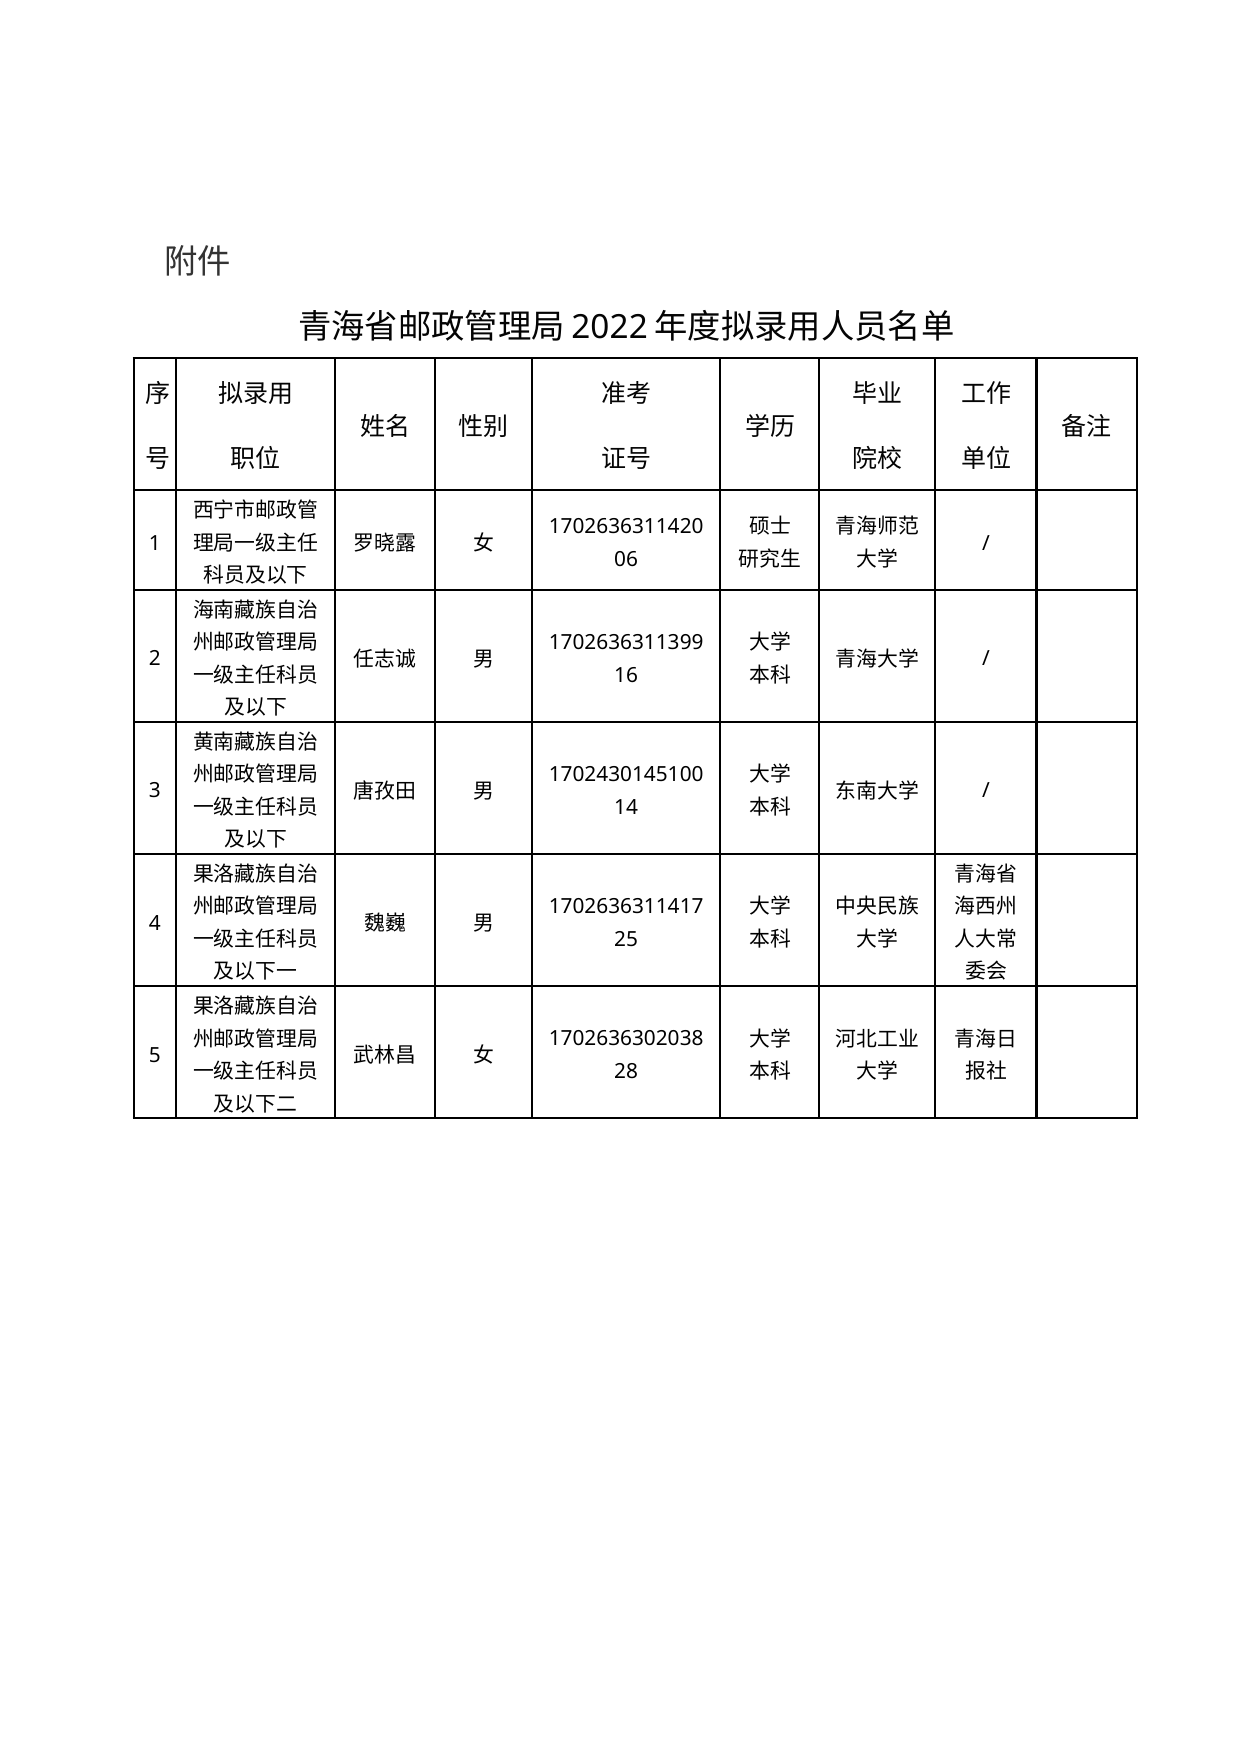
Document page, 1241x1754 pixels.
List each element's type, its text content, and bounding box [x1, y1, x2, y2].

table_header 拟录用 职位 [177, 359, 334, 489]
table_header 准考 证号 [533, 359, 719, 489]
table_cell [1038, 723, 1136, 853]
table_header 工作 单位 [936, 359, 1035, 489]
table_cell 170263631139916 [533, 591, 719, 721]
table_cell 女 [436, 987, 531, 1117]
table_cell 罗晓露 [336, 491, 434, 589]
table_header 备注 [1038, 359, 1136, 489]
table_cell / [936, 591, 1035, 721]
table_cell 5 [135, 987, 175, 1117]
table_cell [1038, 491, 1136, 589]
table_cell 女 [436, 491, 531, 589]
text 附件 [164, 227, 1088, 292]
table_cell 武林昌 [336, 987, 434, 1117]
table_cell 河北工业大学 [820, 987, 934, 1117]
table_cell 青海日报社 [936, 987, 1035, 1117]
table_cell 海南藏族自治州邮政管理局一级主任科员及以下 [177, 591, 334, 721]
table_cell 魏巍 [336, 855, 434, 985]
table_cell 170263630203828 [533, 987, 719, 1117]
table_cell 果洛藏族自治州邮政管理局一级主任科员及以下二 [177, 987, 334, 1117]
table_cell / [936, 723, 1035, 853]
table_cell 黄南藏族自治州邮政管理局一级主任科员及以下 [177, 723, 334, 853]
table_header 毕业 院校 [820, 359, 934, 489]
table_cell 中央民族大学 [820, 855, 934, 985]
table_cell 青海大学 [820, 591, 934, 721]
table_cell / [936, 491, 1035, 589]
table_cell [1038, 987, 1136, 1117]
table_cell 唐孜田 [336, 723, 434, 853]
table_cell 1 [135, 491, 175, 589]
table_cell 西宁市邮政管理局一级主任科员及以下 [177, 491, 334, 589]
table_cell 东南大学 [820, 723, 934, 853]
table_cell 2 [135, 591, 175, 721]
table_cell 170243014510014 [533, 723, 719, 853]
table_cell 男 [436, 855, 531, 985]
table_cell 青海师范大学 [820, 491, 934, 589]
table_cell 男 [436, 591, 531, 721]
table_cell 170263631141725 [533, 855, 719, 985]
table_cell 大学 本科 [721, 855, 818, 985]
table_cell 大学 本科 [721, 987, 818, 1117]
table_cell 170263631142006 [533, 491, 719, 589]
table_header 序 号 [135, 359, 175, 489]
table_header 学历 [721, 359, 818, 489]
text 青海省邮政管理局2022年度拟录用人员名单 [164, 292, 1088, 357]
table_cell 3 [135, 723, 175, 853]
table_cell 4 [135, 855, 175, 985]
table_cell [1038, 591, 1136, 721]
table_cell 大学 本科 [721, 591, 818, 721]
table_header 性别 [436, 359, 531, 489]
table_header 姓名 [336, 359, 434, 489]
table_cell 男 [436, 723, 531, 853]
table_cell 大学 本科 [721, 723, 818, 853]
table_cell 任志诚 [336, 591, 434, 721]
table_cell 青海省海西州人大常委会 [936, 855, 1035, 985]
table_cell 果洛藏族自治州邮政管理局一级主任科员及以下一 [177, 855, 334, 985]
table_cell [1038, 855, 1136, 985]
table_cell 硕士 研究生 [721, 491, 818, 589]
